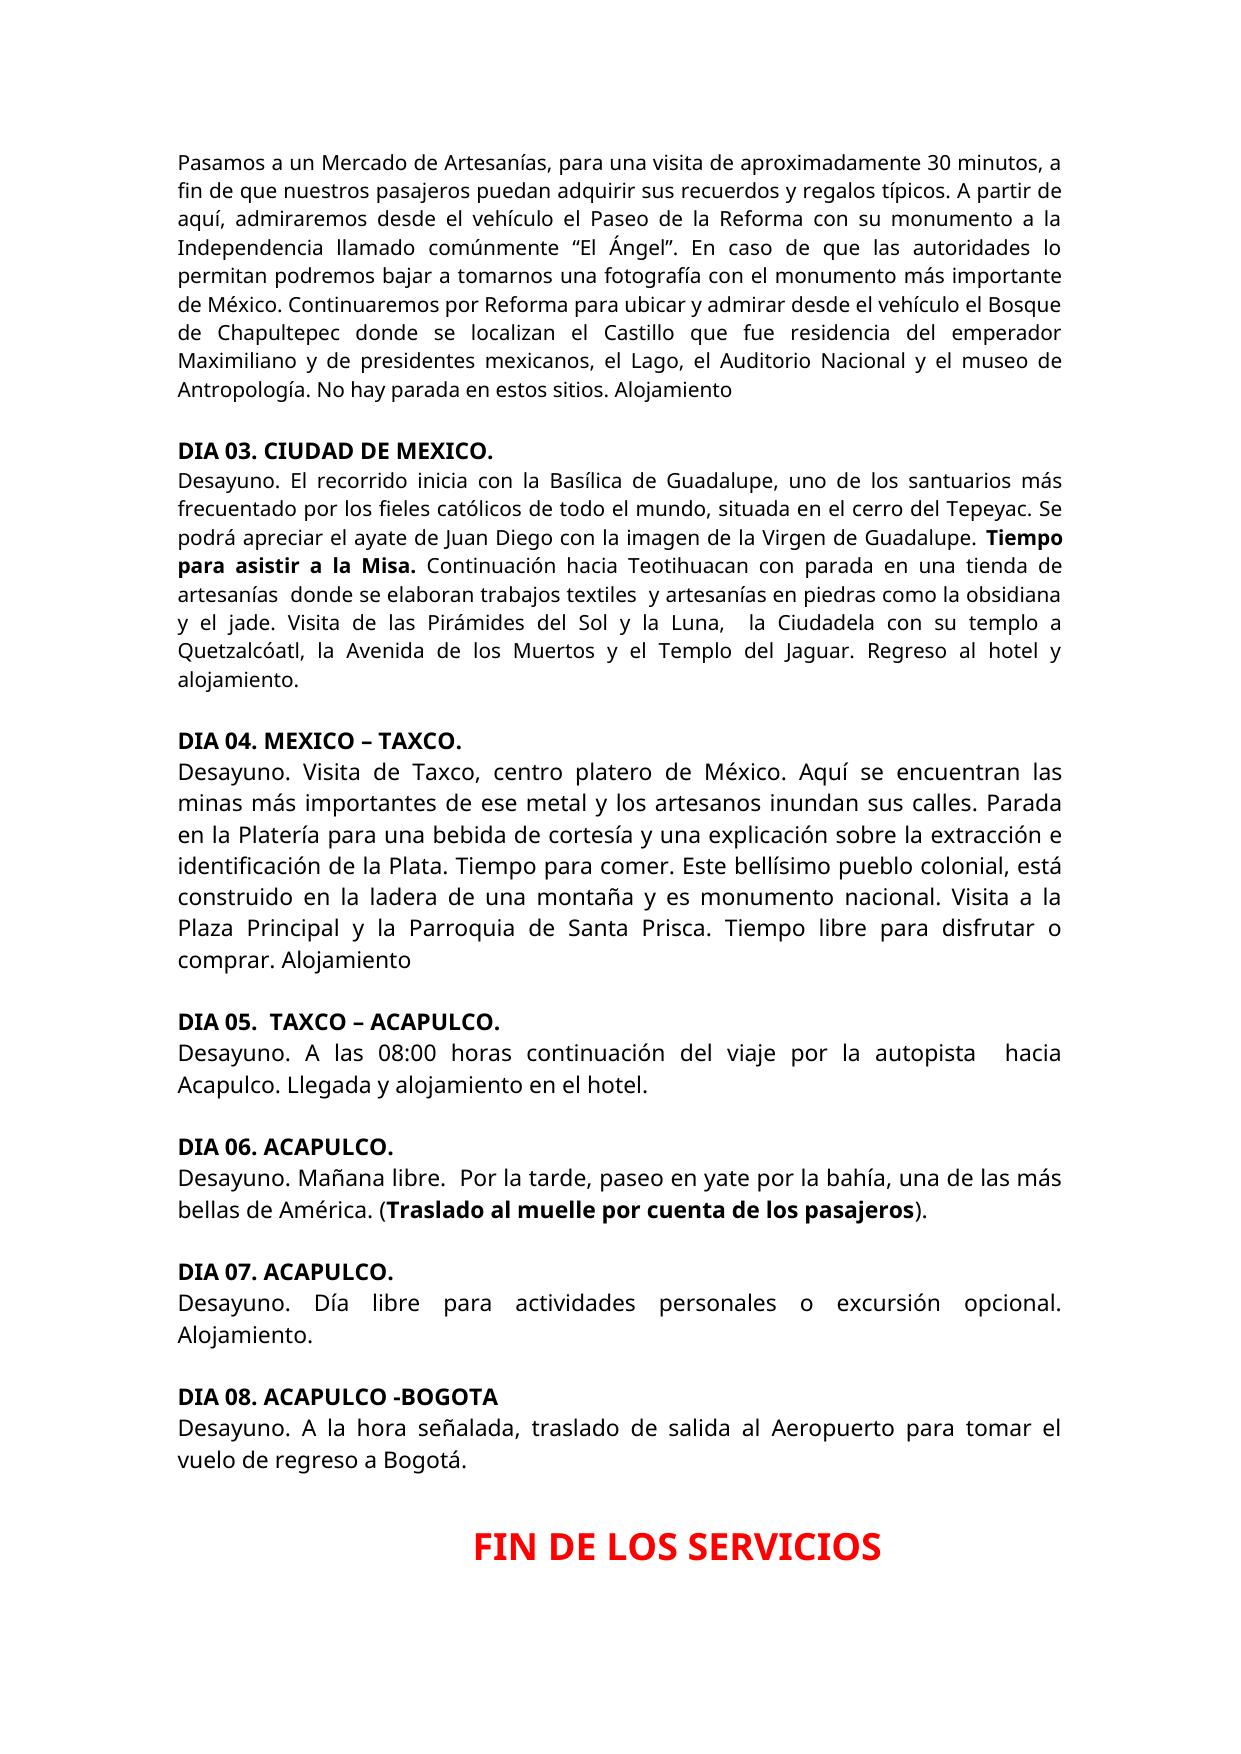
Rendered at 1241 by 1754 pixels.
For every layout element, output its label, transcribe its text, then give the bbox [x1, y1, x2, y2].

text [177, 148, 1063, 403]
text Desayuno. Día libre para actividades personales o excursión opcional. Alojamiento. [177, 1287, 1063, 1350]
text DIA 03. CIUDAD DE MEXICO. [177, 435, 1063, 466]
text FIN DE LOS SERVICIOS [398, 1520, 1063, 1571]
text DIA 06. ACAPULCO. [177, 1131, 1063, 1162]
text Desayuno. El recorrido inicia con de Guadalupe, uno de los santuarios más frecuentado por los fieles católicos de todo el mundo, situada en el cerro del Tepeyac. Se podrá apreciar el ayate de Juan Diego con la imagen de de Guadalupe. Tiempo para asistir a la Misa. Continuación hacia Teotihuacan con parada en una tienda de artesanías donde se elaboran trabajos textiles y artesanías en piedras como la obsidiana y el jade. Visita de las Pirámides del Sol y , con su templo a Quetzalcóatl, de los Muertos y el Templo del Jaguar. Regreso al hotel y alojamiento. [177, 466, 1063, 693]
text DIA 04. MEXICO – TAXCO. [177, 725, 1063, 756]
text DIA 08. ACAPULCO -BOGOTA [177, 1381, 1063, 1412]
text Desayuno. Mañana libre. Por la tarde, paseo en yate por la bahía, una de las más bellas de América. (Traslado al muelle por cuenta de los pasajeros). [177, 1162, 1063, 1225]
text DIA 07. ACAPULCO. [177, 1256, 1063, 1287]
text Desayuno. Visita de Taxco, centro platero de México. Aquí se encuentran las minas más importantes de ese metal y los artesanos inundan sus calles. Parada en la Platería para una bebida de cortesía y una explicación sobre la extracción e identificación de la Plata. Tiempo para comer. Este bellísimo pueblo colonial, está construido en la ladera de una montaña y es monumento nacional. Visita a la Plaza Principal y la Parroquia de Santa Prisca. Tiempo libre para disfrutar o comprar. Alojamiento [177, 756, 1063, 975]
text Desayuno. A las 08:00 horas continuación del viaje por la autopista hacia Acapulco. Llegada y alojamiento en el hotel. [177, 1037, 1063, 1100]
text Desayuno. A la hora señalada, traslado de salida al Aeropuerto para tomar el vuelo de regreso a Bogotá. [177, 1412, 1063, 1475]
text DIA 05. TAXCO – ACAPULCO. [177, 1006, 1063, 1037]
